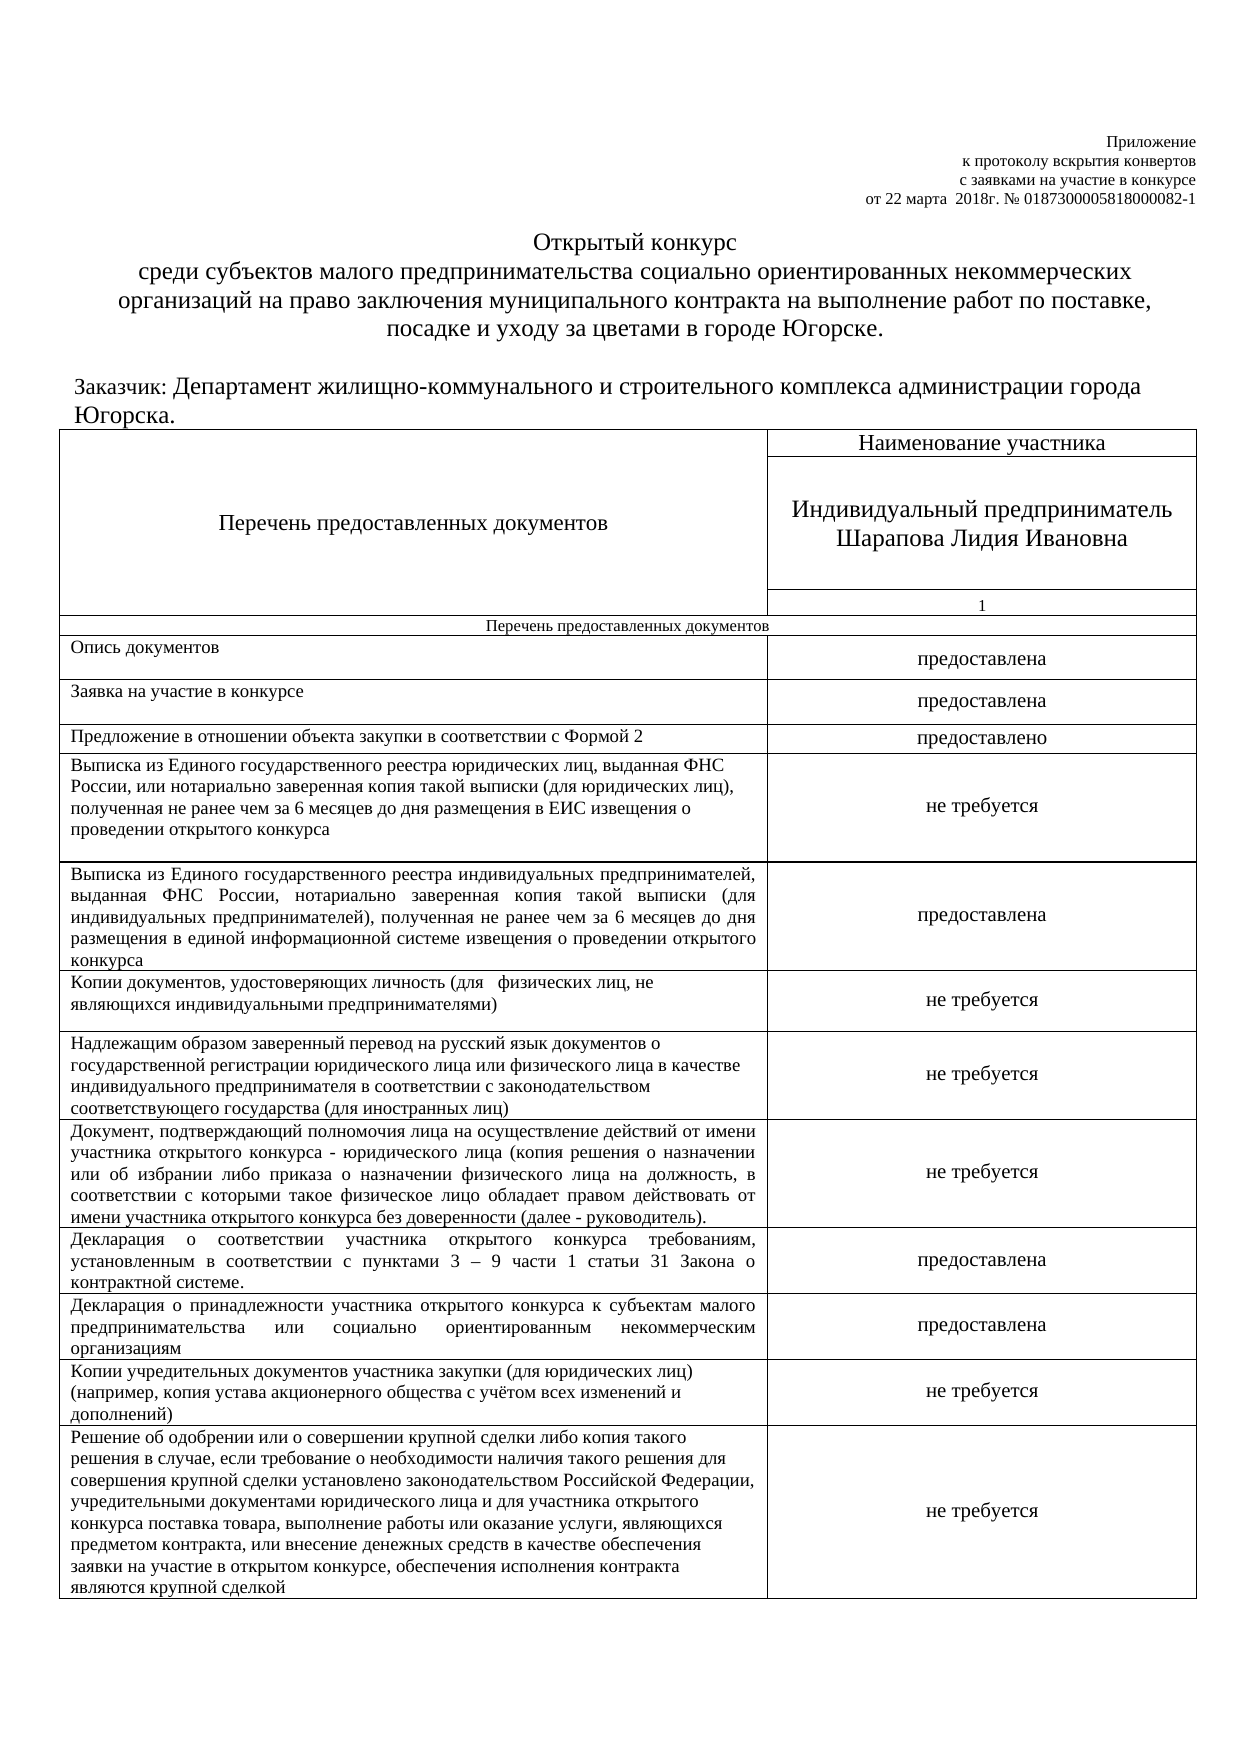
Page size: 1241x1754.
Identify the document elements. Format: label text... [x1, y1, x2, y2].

table_cell Декларация о принадлежности участника открытого конкурса к субъектам малого предпринимательства или социально ориентированным некоммерческим организациям [60, 1294, 767, 1359]
text среди субъектов малого предпринимательства социально ориентированных некоммерческих организаций на право заключения муниципального контракта на выполнение работ по поставке, посадке и уходу за цветами в городе Югорске. [74, 256, 1196, 342]
table_cell не требуется [768, 1360, 1196, 1424]
table_cell Декларация о соответствии участника открытого конкурса требованиям, установленным в соответствии с пунктами 3 – 9 части 1 статьи 31 Закона о контрактной системе. [60, 1228, 767, 1293]
table_cell Документ, подтверждающий полномочия лица на осуществление действий от имени участника открытого конкурса - юридического лица (копия решения о назначении или об избрании либо приказа о назначении физического лица на должность, в соответствии с которыми такое физическое лицо обладает правом действовать от имени участника открытого конкурса без доверенности (далее - руководитель). [60, 1120, 767, 1227]
text Заказчик: Департамент жилищно-коммунального и строительного комплекса администрации города Югорска. [74, 371, 1196, 428]
table_cell предоставлена [768, 1294, 1196, 1359]
table_cell Выписка из Единого государственного реестра индивидуальных предпринимателей, выданная ФНС России, нотариально заверенная копия такой выписки (для индивидуальных предпринимателей), полученная не ранее чем за 6 месяцев до дня размещения в единой информационной системе извещения о проведении открытого конкурса [60, 863, 767, 970]
table_cell Копии учредительных документов участника закупки (для юридических лиц) (например, копия устава акционерного общества с учётом всех изменений и дополнений) [60, 1360, 767, 1424]
text к протоколу вскрытия конвертов [74, 151, 1196, 170]
table_header Перечень предоставленных документов [60, 430, 767, 615]
table_cell Решение об одобрении или о совершении крупной сделки либо копия такого решения в случае, если требование о необходимости наличия такого решения для совершения крупной сделки установлено законодательством Российской Федерации, учредительными документами юридического лица и для участника открытого конкурса поставка товара, выполнение работы или оказание услуги, являющихся предметом контракта, или внесение денежных средств в качестве обеспечения заявки на участие в открытом конкурсе, обеспечения исполнения контракта являются крупной сделкой [60, 1426, 767, 1598]
table_cell предоставлена [768, 636, 1196, 679]
table_cell Опись документов [60, 636, 767, 679]
table_cell Предложение в отношении объекта закупки в соответствии с Формой 2 [60, 725, 767, 752]
table_cell не требуется [768, 1120, 1196, 1227]
table_cell Заявка на участие в конкурсе [60, 680, 767, 723]
table_cell Надлежащим образом заверенный перевод на русский язык документов о государственной регистрации юридического лица или физического лица в качестве индивидуального предпринимателя в соответствии с законодательством соответствующего государства (для иностранных лиц) [60, 1032, 767, 1118]
table_cell предоставлена [768, 1228, 1196, 1293]
table_cell Индивидуальный предприниматель Шарапова Лидия Ивановна [768, 457, 1196, 588]
table_cell не требуется [768, 754, 1196, 861]
table_cell Перечень предоставленных документов [60, 616, 1196, 635]
table_cell 1 [768, 590, 1196, 615]
table_cell предоставлено [768, 725, 1196, 752]
table_header Наименование участника [768, 430, 1196, 456]
text с заявками на участие в конкурсе [74, 170, 1196, 189]
table_cell не требуется [768, 1032, 1196, 1118]
table_cell предоставлена [768, 680, 1196, 723]
table_cell не требуется [768, 971, 1196, 1031]
text от 22 марта 2018г. № 0187300005818000082-1 [74, 189, 1196, 208]
table_cell Выписка из Единого государственного реестра юридических лиц, выданная ФНС России, или нотариально заверенная копия такой выписки (для юридических лиц), полученная не ранее чем за 6 месяцев до дня размещения в ЕИС извещения о проведении открытого конкурса [60, 754, 767, 861]
table_cell предоставлена [768, 863, 1196, 970]
text Приложение [74, 131, 1196, 151]
table_cell Копии документов, удостоверяющих личность (для физических лиц, не являющихся индивидуальными предпринимателями) [60, 971, 767, 1031]
text Открытый конкурс [74, 227, 1196, 256]
table_cell не требуется [768, 1426, 1196, 1598]
